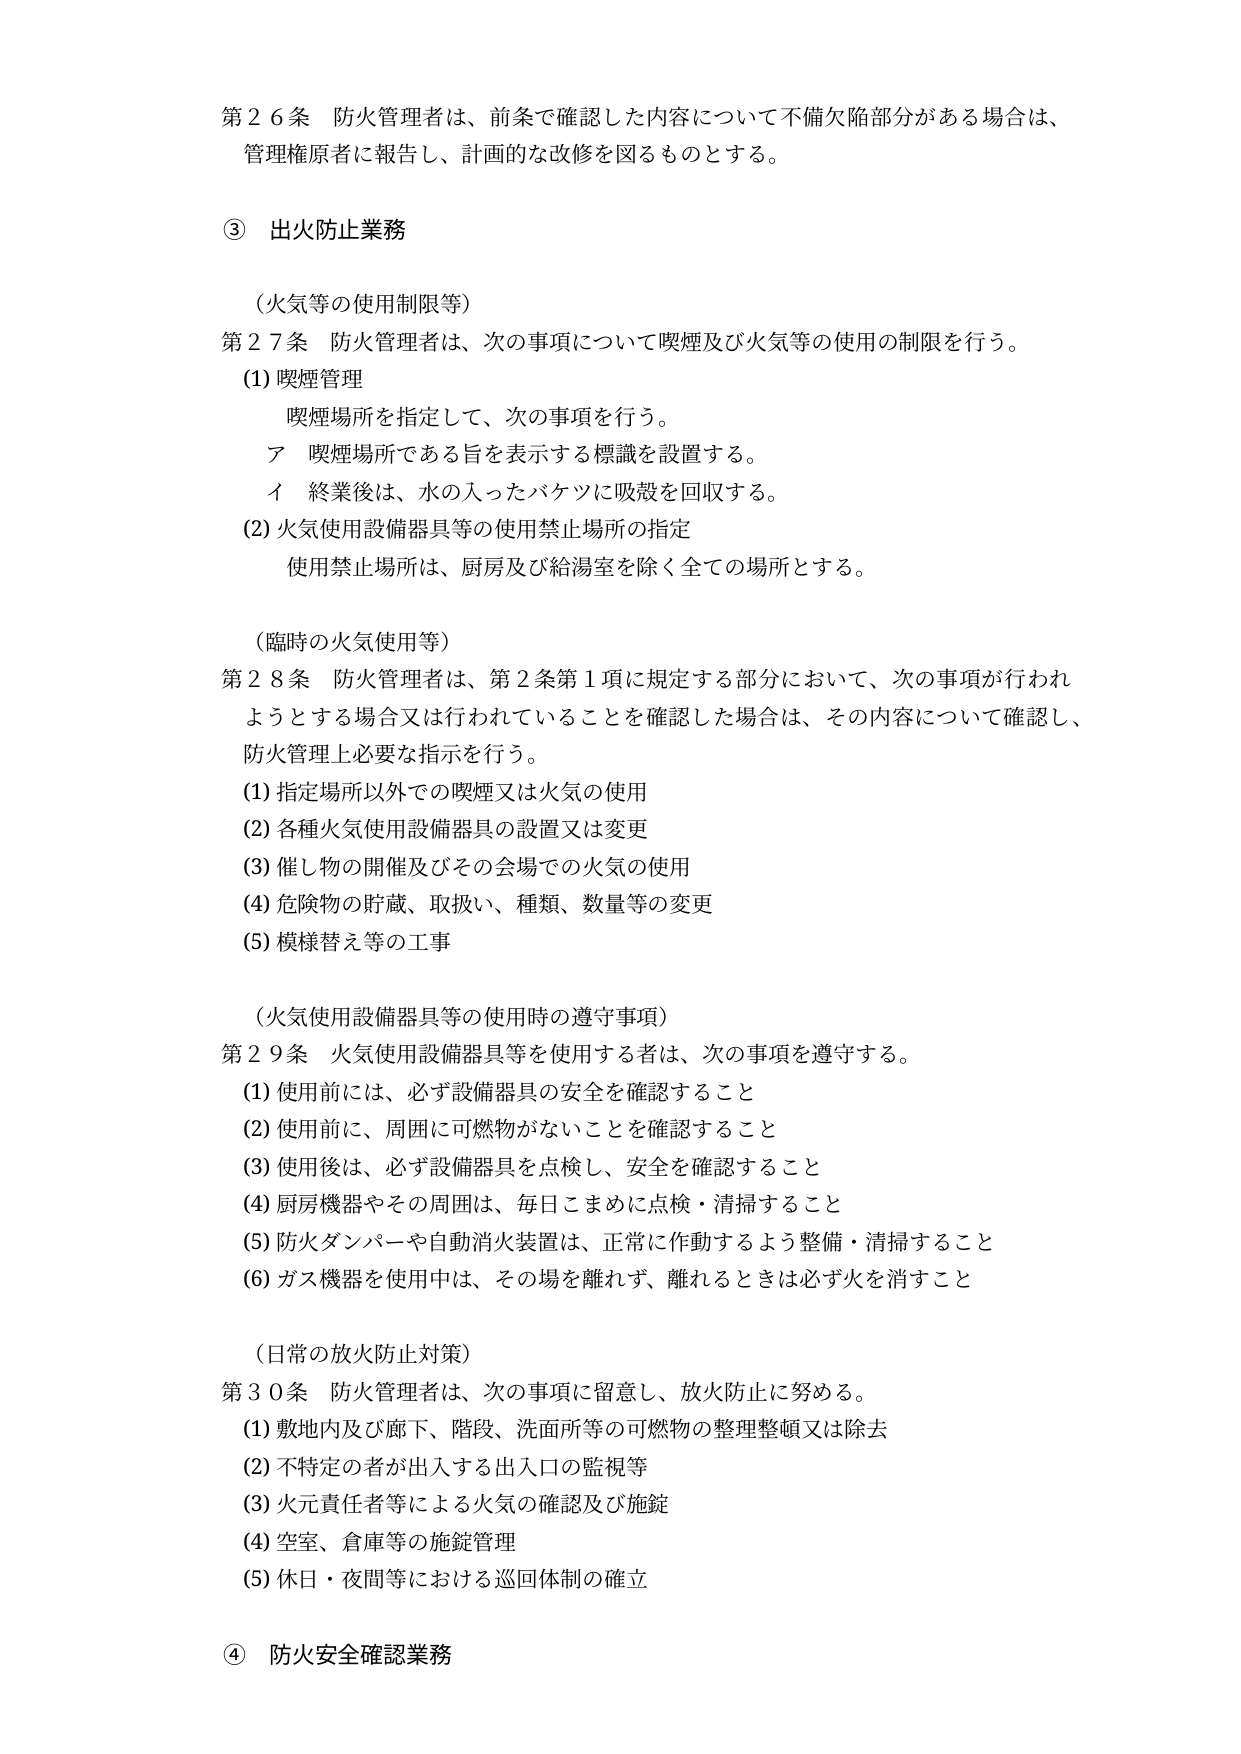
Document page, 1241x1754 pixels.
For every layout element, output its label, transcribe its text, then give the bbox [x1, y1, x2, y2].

text (1) 指定場所以外での喫煙又は火気の使用 [177, 772, 1072, 809]
text (1) 使用前には、必ず設備器具の安全を確認すること [177, 1072, 1072, 1109]
text (2) 各種火気使用設備器具の設置又は変更 [177, 809, 1072, 847]
text (2) 使用前に、周囲に可燃物がないことを確認すること [177, 1109, 1072, 1147]
text （日常の放火防止対策） [221, 1334, 1072, 1372]
text ④ 防火安全確認業務 [177, 1634, 1093, 1672]
text 第３０条 防火管理者は、次の事項に留意し、放火防止に努める。 [221, 1372, 1072, 1409]
text (5) 模様替え等の工事 [243, 922, 1072, 959]
text ア 喫煙場所である旨を表示する標識を設置する。 [177, 434, 1072, 472]
text (4) 厨房機器やその周囲は、毎日こまめに点検・清掃すること [243, 1184, 1072, 1222]
text 第２６条 防火管理者は、前条で確認した内容について不備欠陥部分がある場合は、管理権原者に報告し、計画的な改修を図るものとする。 [221, 97, 1072, 172]
text 第２９条 火気使用設備器具等を使用する者は、次の事項を遵守する。 [221, 1034, 1072, 1072]
text (1) 喫煙管理 [177, 359, 1072, 397]
text (1) 敷地内及び廊下、階段、洗面所等の可燃物の整理整頓又は除去 [177, 1409, 1072, 1447]
text （臨時の火気使用等） [221, 622, 1072, 659]
text (3) 使用後は、必ず設備器具を点検し、安全を確認すること [243, 1147, 1072, 1184]
text ③ 出火防止業務 [177, 209, 1093, 247]
text (5) 防火ダンパーや自動消火装置は、正常に作動するよう整備・清掃すること [243, 1222, 1072, 1259]
text 使用禁止場所は、厨房及び給湯室を除く全ての場所とする。 [221, 547, 1072, 584]
text (2) 不特定の者が出入する出入口の監視等 [177, 1447, 1072, 1484]
text (4) 危険物の貯蔵、取扱い、種類、数量等の変更 [243, 884, 1072, 922]
text (2) 火気使用設備器具等の使用禁止場所の指定 [221, 509, 1072, 547]
text 喫煙場所を指定して、次の事項を行う。 [177, 397, 1072, 434]
text 第２７条 防火管理者は、次の事項について喫煙及び火気等の使用の制限を行う。 [221, 322, 1072, 359]
text （火気等の使用制限等） [221, 284, 1072, 322]
text (4) 空室、倉庫等の施錠管理 [243, 1522, 1072, 1559]
text (3) 催し物の開催及びその会場での火気の使用 [243, 847, 1072, 884]
text (3) 火元責任者等による火気の確認及び施錠 [243, 1484, 1072, 1522]
text (6) ガス機器を使用中は、その場を離れず、離れるときは必ず火を消すこと [243, 1259, 1072, 1297]
text （火気使用設備器具等の使用時の遵守事項） [221, 997, 1072, 1034]
text (5) 休日・夜間等における巡回体制の確立 [243, 1559, 1072, 1597]
text 第２８条 防火管理者は、第２条第１項に規定する部分において、次の事項が行われようとする場合又は行われていることを確認した場合は、その内容について確認し、防火管理上必要な指示を行う。 [221, 659, 1072, 772]
text イ 終業後は、水の入ったバケツに吸殻を回収する。 [177, 472, 1072, 509]
